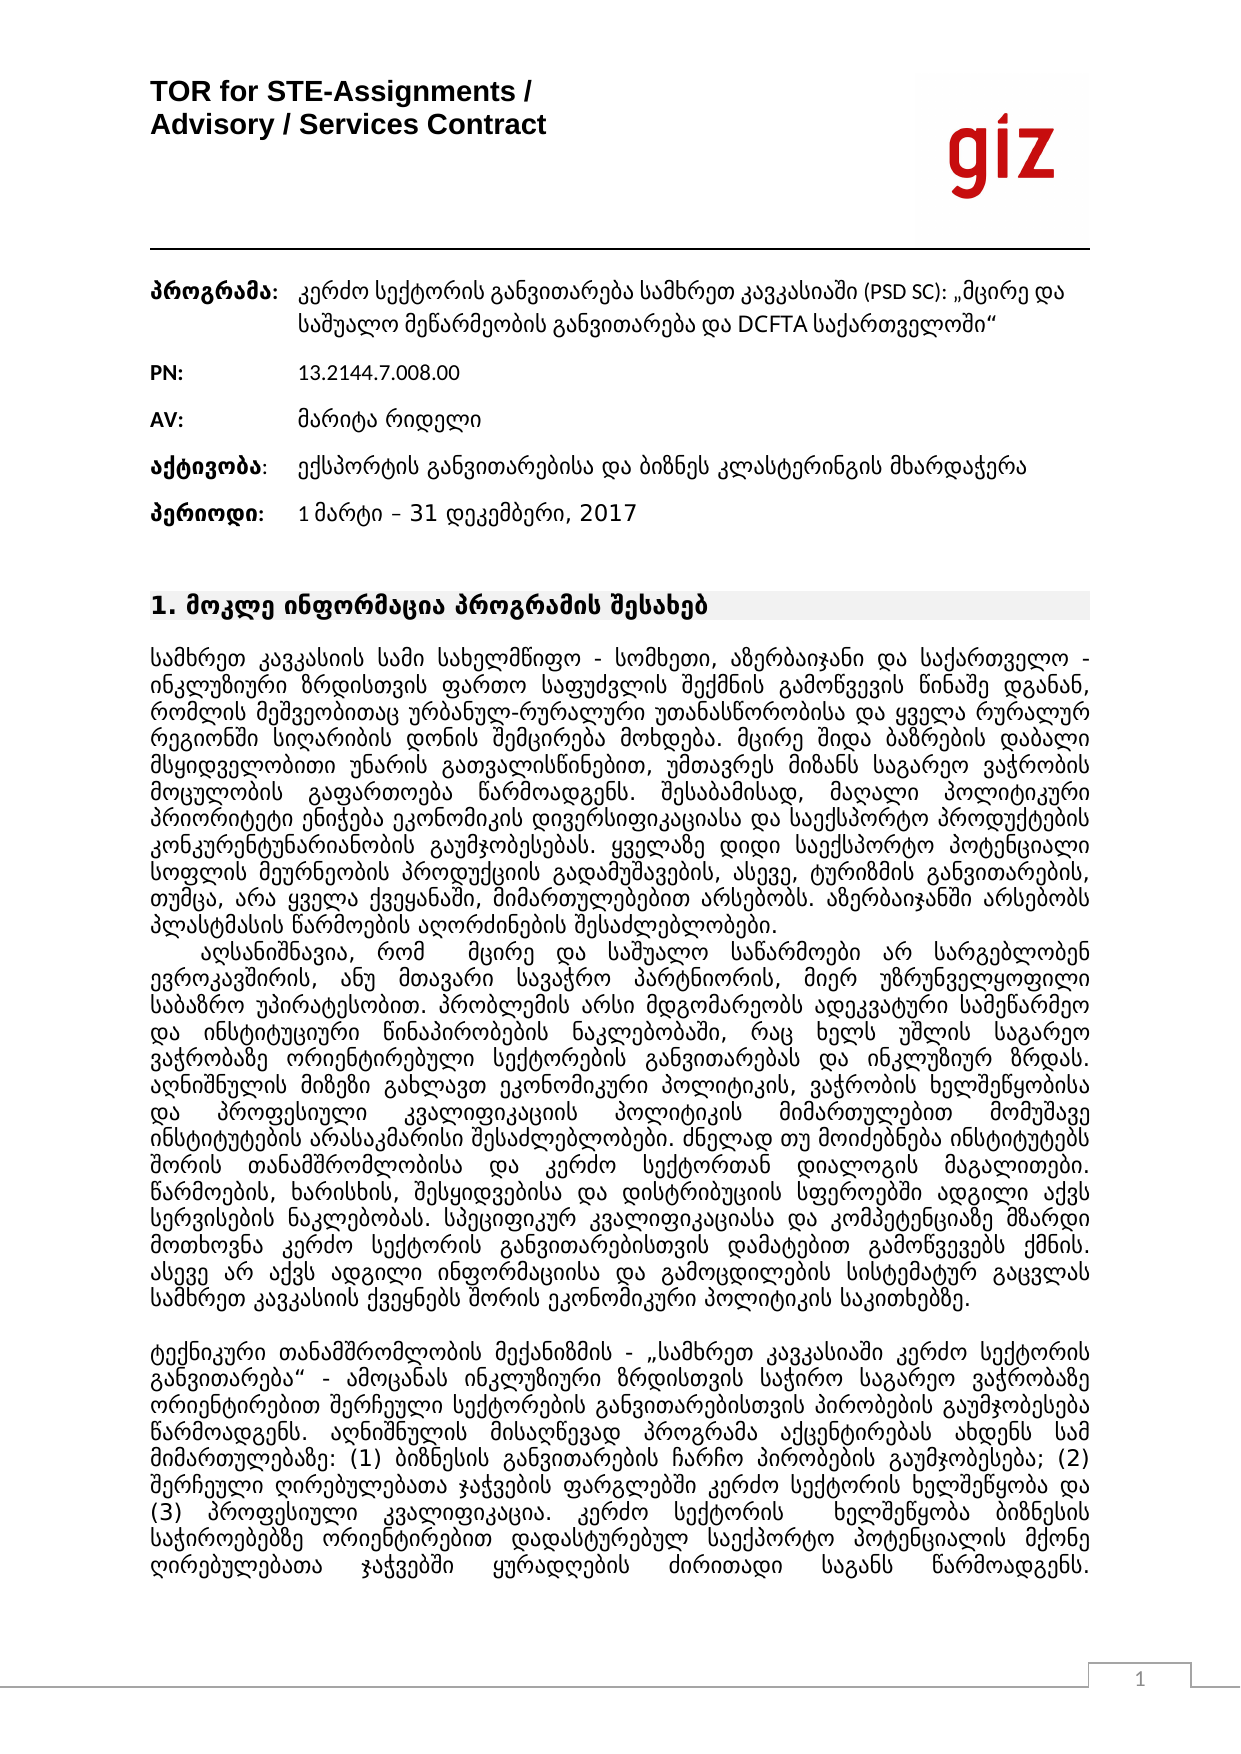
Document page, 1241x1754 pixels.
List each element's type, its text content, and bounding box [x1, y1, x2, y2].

text აღსანიშნავია, რომ მცირე და საშუალო საწარმოები არ სარგებლობენ ევროკავშირის, ანუ მთავარი სავაჭრო პარტნიორის, მიერ უზრუნველყოფილი საბაზრო უპირატესობით. პრობლემის არსი მდგომარეობს ადეკვატური სამეწარმეო და ინსტიტუციური წინაპირობების ნაკლებობაში, რაც ხელს უშლის საგარეო ვაჭრობაზე ორიენტირებული სექტორების განვითარებას და ინკლუზიურ ზრდას. აღნიშნულის მიზეზი გახლავთ ეკონომიკური პოლიტიკის, ვაჭრობის ხელშეწყობისა და პროფესიული კვალიფიკაციის პოლიტიკის მიმართულებით მომუშავე ინსტიტუტების არასაკმარისი შესაძლებლობები. ძნელად თუ მოიძებნება ინსტიტუტებს შორის თანამშრომლობისა და კერძო სექტორთან დიალოგის მაგალითები. წარმოების, ხარისხის, შესყიდვებისა და დისტრიბუციის სფეროებში ადგილი აქვს სერვისების ნაკლებობას. სპეციფიკურ კვალიფიკაციასა და კომპეტენციაზე მზარდი მოთხოვნა კერძო სექტორის განვითარებისთვის დამატებით გამოწვევებს ქმნის. ასევე არ აქვს ადგილი ინფორმაციისა და გამოცდილების სისტემატურ გაცვლას სამხრეთ კავკასიის ქვეყნებს შორის ეკონომიკური პოლიტიკის საკითხებზე. [150, 939, 1090, 1312]
text PN: 13.2144.7.008.00 [150, 358, 1090, 386]
text სამხრეთ კავკასიის სამი სახელმწიფო - სომხეთი, აზერბაიჯანი და საქართველო - ინკლუზიური ზრდისთვის ფართო საფუძვლის შექმნის გამოწვევის წინაშე დგანან, რომლის მეშვეობითაც ურბანულ-რურალური უთანასწორობისა და ყველა რურალურ რეგიონში სიღარიბის დონის შემცირება მოხდება. მცირე შიდა ბაზრების დაბალი მსყიდველობითი უნარის გათვალისწინებით, უმთავრეს მიზანს საგარეო ვაჭრობის მოცულობის გაფართოება წარმოადგენს. შესაბამისად, მაღალი პოლიტიკური პრიორიტეტი ენიჭება ეკონომიკის დივერსიფიკაციასა და საექსპორტო პროდუქტების კონკურენტუნარიანობის გაუმჯობესებას. ყველაზე დიდი საექსპორტო პოტენციალი სოფლის მეურნეობის პროდუქციის გადამუშავების, ასევე, ტურიზმის განვითარების, თუმცა, არა ყველა ქვეყანაში, მიმართულებებით არსებობს. აზერბაიჯანში არსებობს პლასტმასის წარმოების აღორძინების შესაძლებლობები. [150, 646, 1090, 939]
text პერიოდი: 1 მარტი – 31 დეკემბერი, 2017 [150, 499, 1090, 527]
text 1. მოკლე ინფორმაცია პროგრამის შესახებ [150, 591, 1090, 620]
text AV: მარიტა რიდელი [150, 405, 1090, 433]
picture [914, 73, 1089, 248]
text აქტივობა: ექსპორტის განვითარებისა და ბიზნეს კლასტერინგის მხარდაჭერა [150, 452, 1090, 480]
text პროგრამა: კერძო სექტორის განვითარება სამხრეთ კავკასიაში (PSD SC): „მცირე და საშუალო მეწარმეობის განვითარება და DCFTA საქართველოში“ [150, 277, 1090, 339]
